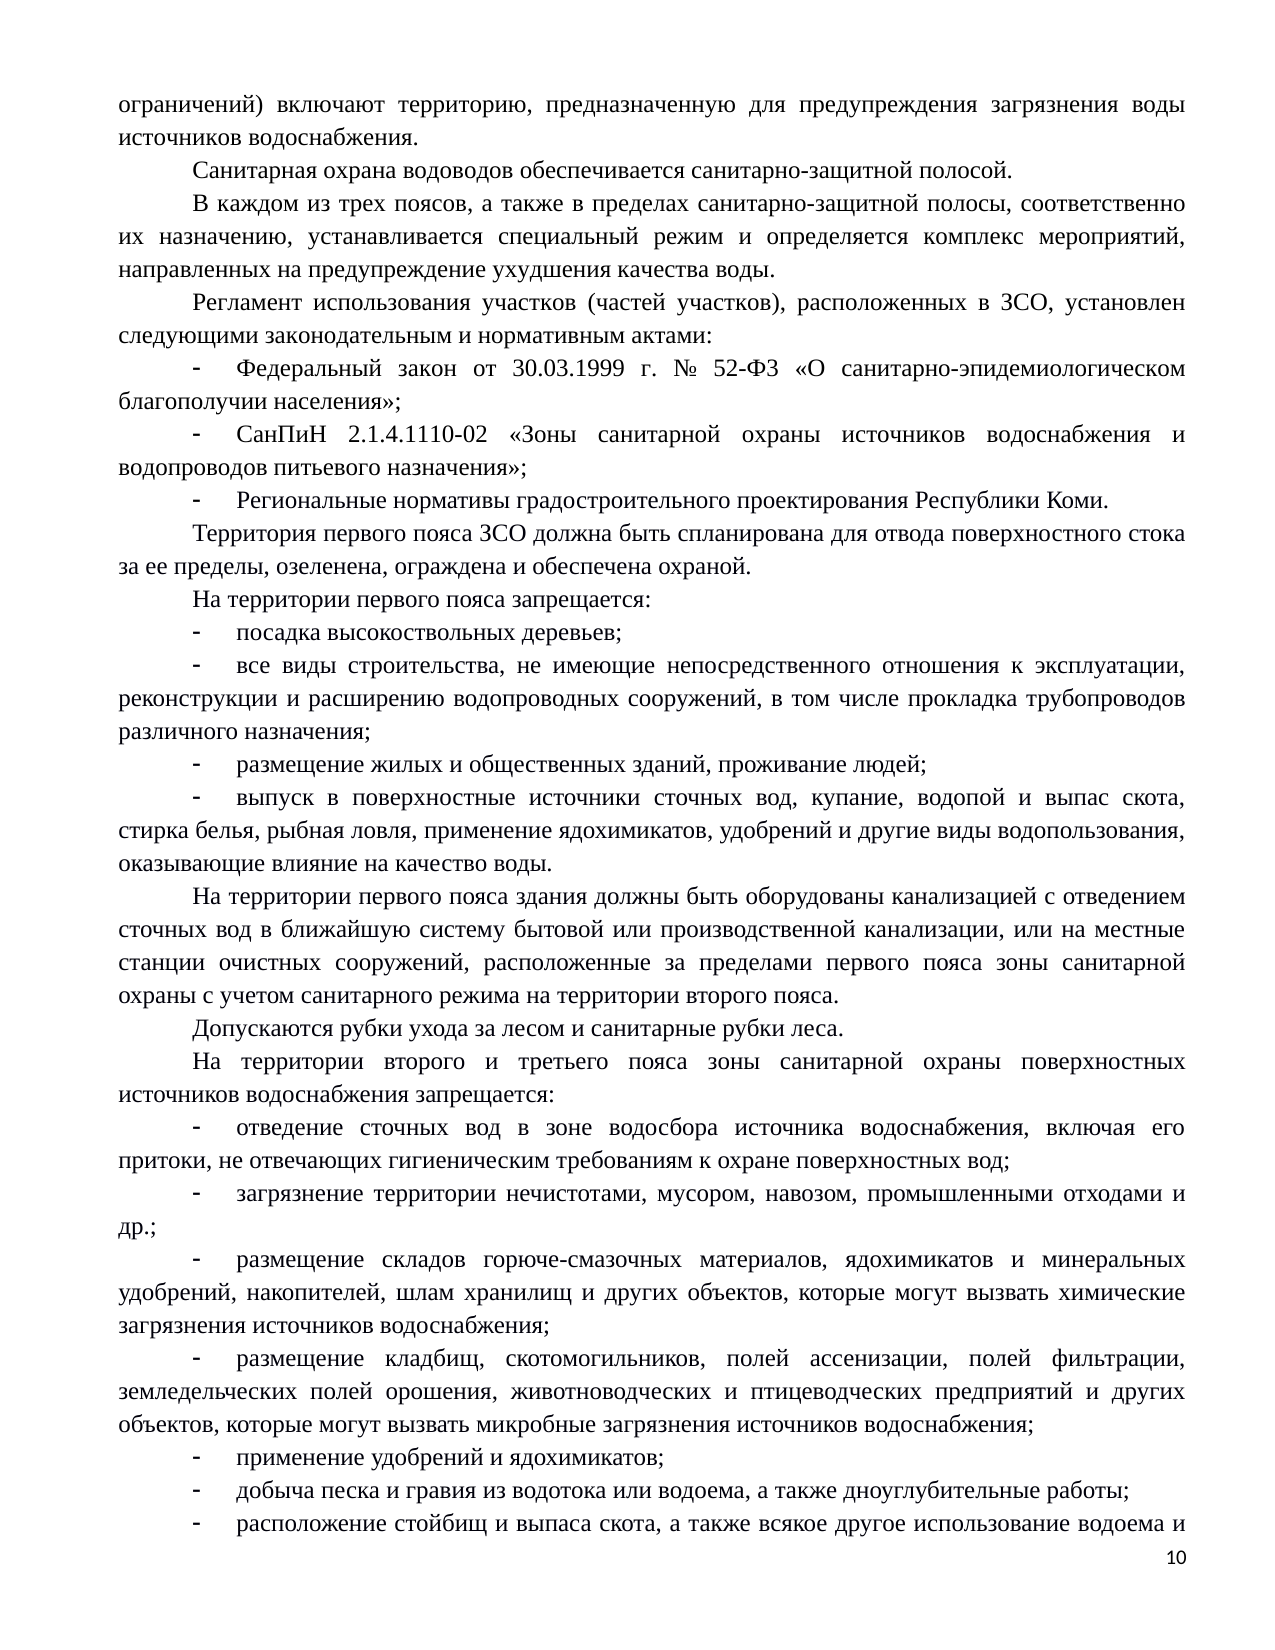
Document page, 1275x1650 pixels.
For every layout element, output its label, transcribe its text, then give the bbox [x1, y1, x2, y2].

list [118, 1508, 1186, 1537]
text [118, 89, 1186, 150]
list размещение складов горюче-смазочных материалов, ядохимикатов и минеральных удобрений, накопителей, шлам хранилищ и других объектов, которые могут вызвать химические загрязнения источников водоснабжения; [118, 1244, 1186, 1339]
list все виды строительства, не имеющие непосредственного отношения к эксплуатации, реконструкции и расширению водопроводных сооружений, в том числе прокладка трубопроводов различного назначения; [118, 650, 1186, 745]
text Территория первого пояса ЗСО должна быть спланирована для отвода поверхностного стока за ее пределы, озеленена, ограждена и обеспечена охраной. [118, 518, 1186, 580]
text Санитарная охрана водоводов обеспечивается санитарно-защитной полосой. [118, 155, 1186, 183]
list размещение жилых и общественных зданий, проживание людей; [118, 749, 1186, 778]
text На территории первого пояса запрещается: [118, 584, 1186, 613]
text В каждом из трех поясов, а также в пределах санитарно-защитной полосы, соответственно их назначению, устанавливается специальный режим и определяется комплекс мероприятий, направленных на предупреждение ухудшения качества воды. [118, 188, 1186, 282]
list посадка высокоствольных деревьев; [118, 617, 1186, 646]
list СанПиН 2.1.4.1110-02 «Зоны санитарной охраны источников водоснабжения и водопроводов питьевого назначения»; [118, 419, 1186, 481]
list загрязнение территории нечистотами, мусором, навозом, промышленными отходами и др.; [118, 1178, 1186, 1240]
text Допускаются рубки ухода за лесом и санитарные рубки леса. [118, 1013, 1186, 1042]
list применение удобрений и ядохимикатов; [118, 1442, 1186, 1471]
list Региональные нормативы градостроительного проектирования Республики Коми. [118, 485, 1186, 514]
text На территории первого пояса здания должны быть оборудованы канализацией с отведением сточных вод в ближайшую систему бытовой или производственной канализации, или на местные станции очистных сооружений, расположенные за пределами первого пояса зоны санитарной охраны с учетом санитарного режима на территории второго пояса. [118, 881, 1186, 1009]
text На территории второго и третьего пояса зоны санитарной охраны поверхностных источников водоснабжения запрещается: [118, 1046, 1186, 1108]
text Регламент использования участков (частей участков), расположенных в ЗСО, установлен следующими законодательным и нормативным актами: [118, 287, 1186, 348]
list Федеральный закон от 30.03.1999 г. № 52-Ф3 «О санитарно-эпидемиологическом благополучии населения»; [118, 353, 1186, 414]
list размещение кладбищ, скотомогильников, полей ассенизации, полей фильтрации, земледельческих полей орошения, животноводческих и птицеводческих предприятий и других объектов, которые могут вызвать микробные загрязнения источников водоснабжения; [118, 1343, 1186, 1438]
list добыча песка и гравия из водотока или водоема, а также дноуглубительные работы; [118, 1476, 1186, 1504]
list выпуск в поверхностные источники сточных вод, купание, водопой и выпас скота, стирка белья, рыбная ловля, применение ядохимикатов, удобрений и другие виды водопользования, оказывающие влияние на качество воды. [118, 782, 1186, 877]
list отведение сточных вод в зоне водосбора источника водоснабжения, включая его притоки, не отвечающих гигиеническим требованиям к охране поверхностных вод; [118, 1112, 1186, 1174]
